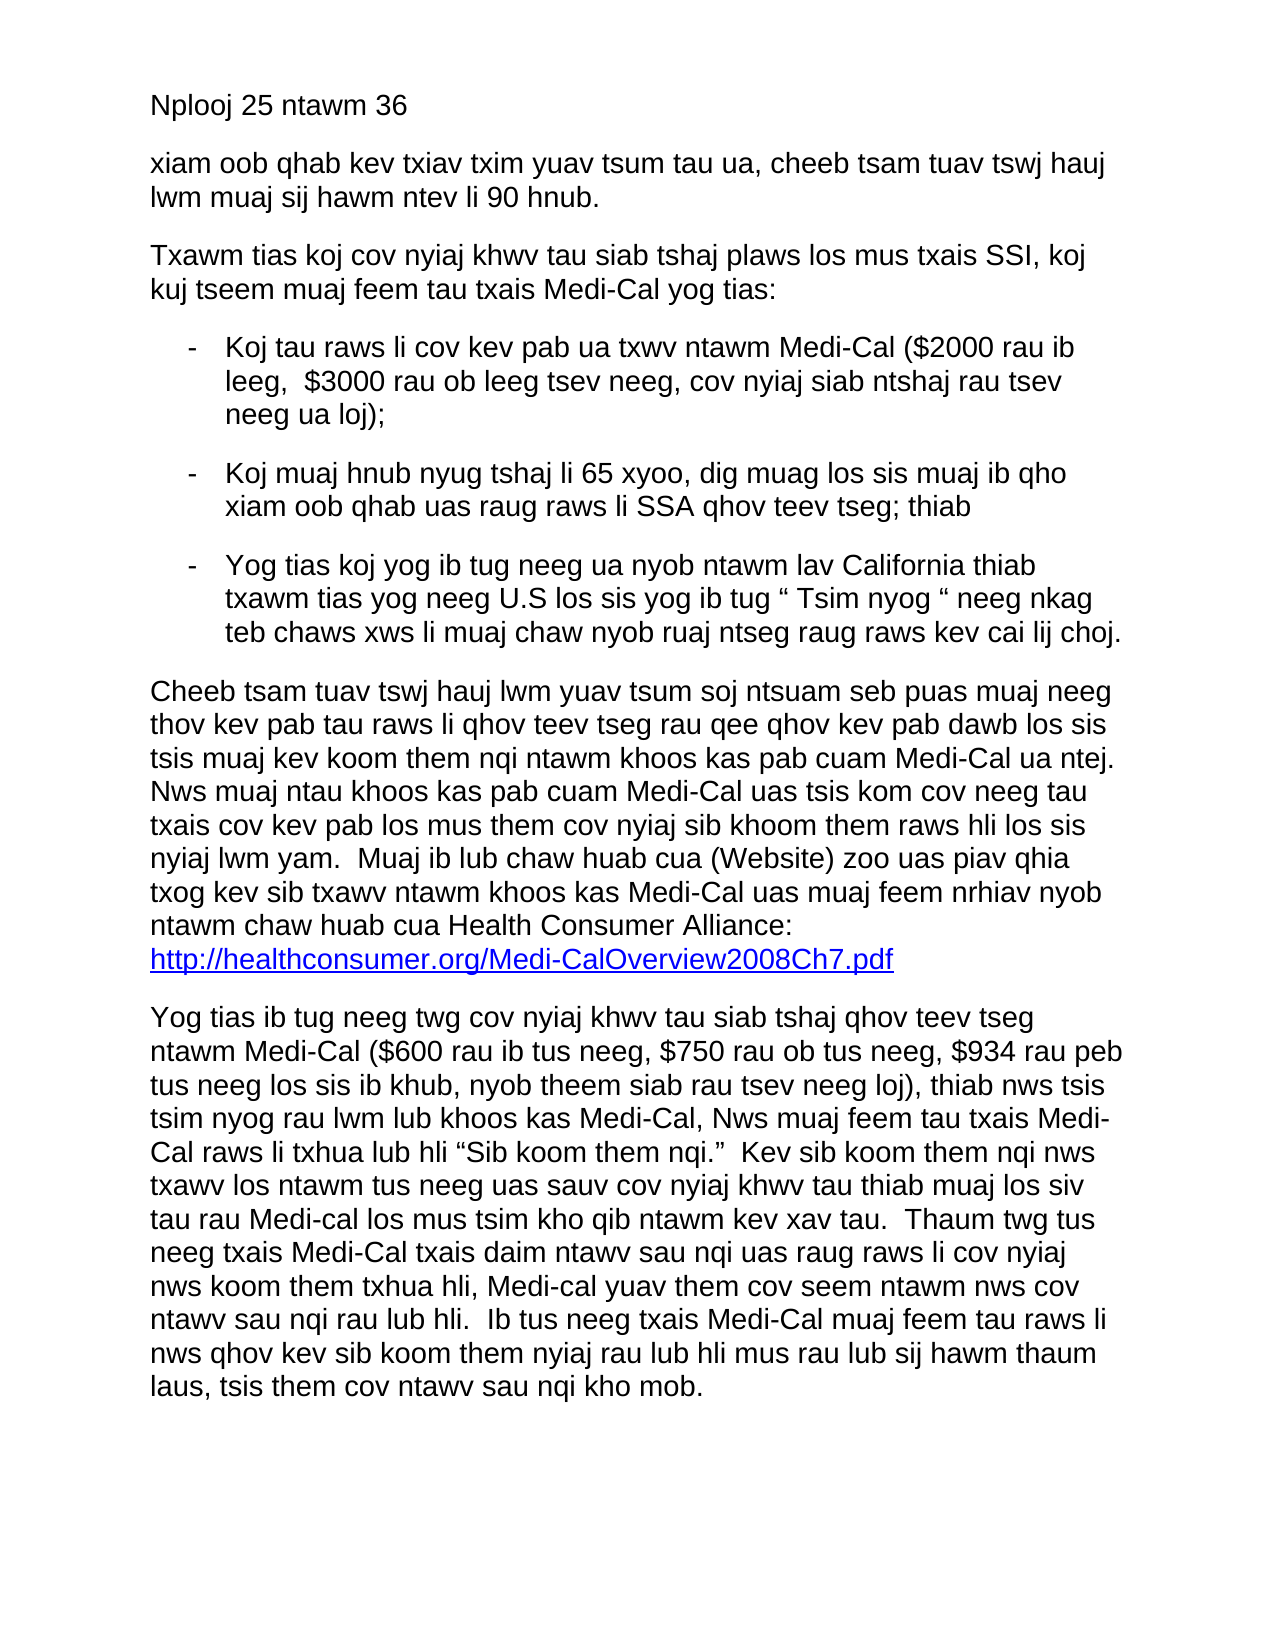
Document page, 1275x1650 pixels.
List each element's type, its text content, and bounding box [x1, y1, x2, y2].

text Txawm tias koj cov nyiaj khwv tau siab tshaj plaws los mus txais SSI, koj kuj tseem muaj feem tau txais Medi-Cal yog tias: [150, 238, 1125, 305]
list - Yog tias koj yog ib tug neeg ua nyob ntawm lav California thiab txawm tias yog neeg U.S los sis yog ib tug “ Tsim nyog “ neeg nkag teb chaws xws li muaj chaw nyob ruaj ntseg raug raws kev cai lij choj. [187, 548, 1125, 648]
text Cheeb tsam tuav tswj hauj lwm yuav tsum soj ntsuam seb puas muaj neeg thov kev pab tau raws li qhov teev tseg rau qee qhov kev pab dawb los sis tsis muaj kev koom them nqi ntawm khoos kas pab cuam Medi-Cal ua ntej. Nws muaj ntau khoos kas pab cuam Medi-Cal uas tsis kom cov neeg tau txais cov kev pab los mus them cov nyiaj sib khoom them raws hli los sis nyiaj lwm yam. Muaj ib lub chaw huab cua (Website) zoo uas piav qhia txog kev sib txawv ntawm khoos kas Medi-Cal uas muaj feem nrhiav nyob ntawm chaw huab cua Health Consumer Alliance: http://healthconsumer.org/Medi-CalOverview2008Ch7.pdf [150, 673, 1125, 975]
list - Koj muaj hnub nyug tshaj li 65 xyoo, dig muag los sis muaj ib qho xiam oob qhab uas raug raws li SSA qhov teev tseg; thiab [187, 456, 1125, 523]
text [150, 146, 1125, 213]
text Yog tias ib tug neeg twg cov nyiaj khwv tau siab tshaj qhov teev tseg ntawm Medi-Cal ($600 rau ib tus neeg, $750 rau ob tus neeg, $934 rau peb tus neeg los sis ib khub, nyob theem siab rau tsev neeg loj), thiab nws tsis tsim nyog rau lwm lub khoos kas Medi-Cal, Nws muaj feem tau txais Medi-Cal raws li txhua lub hli “Sib koom them nqi.” Kev sib koom them nqi nws txawv los ntawm tus neeg uas sauv cov nyiaj khwv tau thiab muaj los siv tau rau Medi-cal los mus tsim kho qib ntawm kev xav tau. Thaum twg tus neeg txais Medi-Cal txais daim ntawv sau nqi uas raug raws li cov nyiaj nws koom them txhua hli, Medi-cal yuav them cov seem ntawm nws cov ntawv sau nqi rau lub hli. Ib tus neeg txais Medi-Cal muaj feem tau raws li nws qhov kev sib koom them nyiaj rau lub hli mus rau lub sij hawm thaum laus, tsis them cov ntawv sau nqi kho mob. [150, 1000, 1125, 1403]
list - Koj tau raws li cov kev pab ua txwv ntawm Medi-Cal ($2000 rau ib leeg, $3000 rau ob leeg tsev neeg, cov nyiaj siab ntshaj rau tsev neeg ua loj); [187, 330, 1125, 431]
